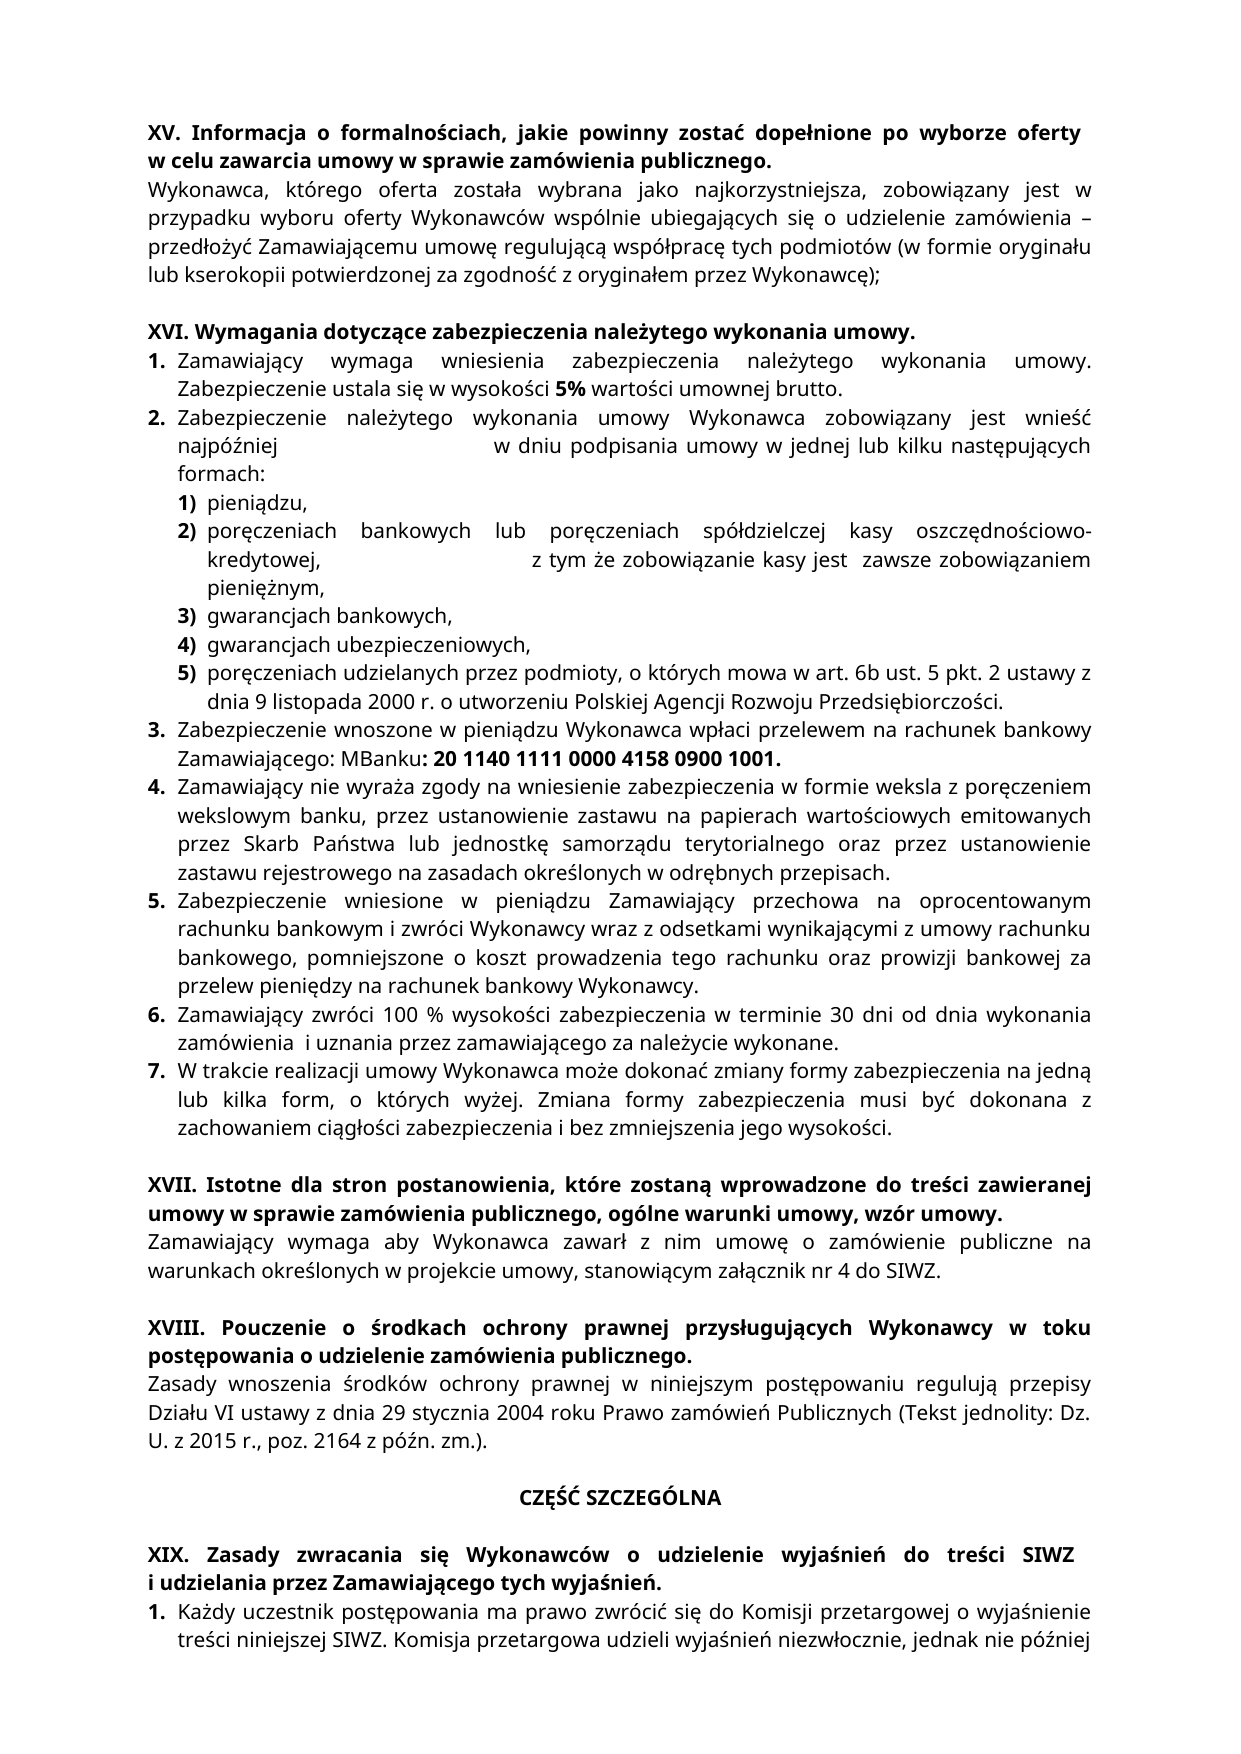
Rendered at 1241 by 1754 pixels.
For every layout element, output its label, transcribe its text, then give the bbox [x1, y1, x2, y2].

list pieniądzu, [177, 488, 1092, 516]
text XV. Informacja o formalnościach, jakie powinny zostać dopełnione po wyborze oferty w celu zawarcia umowy w sprawie zamówienia publicznego. [148, 118, 1092, 175]
text XIX. Zasady zwracania się Wykonawców o udzielenie wyjaśnień do treści SIWZ i udzielania przez Zamawiającego tych wyjaśnień. [148, 1540, 1092, 1597]
list W trakcie realizacji umowy Wykonawca może dokonać zmiany formy zabezpieczenia na jedną lub kilka form, o których wyżej. Zmiana formy zabezpieczenia musi być dokonana z zachowaniem ciągłości zabezpieczenia i bez zmniejszenia jego wysokości. [148, 1057, 1092, 1142]
list Zabezpieczenie wniesione w pieniądzu Zamawiający przechowa na oprocentowanym rachunku bankowym i zwróci Wykonawcy wraz z odsetkami wynikającymi z umowy rachunku bankowego, pomniejszone o koszt prowadzenia tego rachunku oraz prowizji bankowej za przelew pieniędzy na rachunek bankowy Wykonawcy. [148, 886, 1092, 1000]
list Zasady wnoszenia środków ochrony prawnej w niniejszym postępowaniu regulują przepisy Działu VI ustawy z dnia 29 stycznia 2004 roku Prawo zamówień Publicznych (Tekst jednolity: Dz. U. z 2015 r., poz. 2164 z późn. zm.). [148, 1369, 1092, 1455]
list gwarancjach ubezpieczeniowych, [177, 630, 1092, 658]
list Wykonawca, którego oferta została wybrana jako najkorzystniejsza, zobowiązany jest w przypadku wyboru oferty Wykonawców wspólnie ubiegających się o udzielenie zamówienia – przedłożyć Zamawiającemu umowę regulującą współpracę tych podmiotów (w formie oryginału lub kserokopii potwierdzonej za zgodność z oryginałem przez Wykonawcę); [148, 175, 1092, 289]
list gwarancjach bankowych, [177, 602, 1092, 630]
text XVI. Wymagania dotyczące zabezpieczenia należytego wykonania umowy. [148, 317, 1092, 346]
list poręczeniach udzielanych przez podmioty, o których mowa w art. 6b ust. 5 pkt. 2 ustawy z dnia 9 listopada 2000 r. o utworzeniu Polskiej Agencji Rozwoju Przedsiębiorczości. [177, 658, 1092, 715]
list Zabezpieczenie wnoszone w pieniądzu Wykonawca wpłaci przelewem na rachunek bankowy Zamawiającego: MBanku: 20 1140 1111 0000 4158 0900 1001. [148, 715, 1092, 772]
text XVII. Istotne dla stron postanowienia, które zostaną wprowadzone do treści zawieranej umowy w sprawie zamówienia publicznego, ogólne warunki umowy, wzór umowy. [148, 1170, 1092, 1227]
list Zabezpieczenie należytego wykonania umowy Wykonawca zobowiązany jest wnieść najpóźniej w dniu podpisania umowy w jednej lub kilku następujących formach: [148, 403, 1092, 488]
list Zamawiający zwróci 100 % wysokości zabezpieczenia w terminie 30 dni od dnia wykonania zamówienia i uznania przez zamawiającego za należycie wykonane. [148, 1000, 1092, 1057]
text XVIII. Pouczenie o środkach ochrony prawnej przysługujących Wykonawcy w toku postępowania o udzielenie zamówienia publicznego. [148, 1313, 1092, 1369]
list Zamawiający nie wyraża zgody na wniesienie zabezpieczenia w formie weksla z poręczeniem wekslowym banku, przez ustanowienie zastawu na papierach wartościowych emitowanych przez Skarb Państwa lub jednostkę samorządu terytorialnego oraz przez ustanowienie zastawu rejestrowego na zasadach określonych w odrębnych przepisach. [148, 772, 1092, 886]
list Zamawiający wymaga wniesienia zabezpieczenia należytego wykonania umowy. Zabezpieczenie ustala się w wysokości 5% wartości umownej brutto. [148, 346, 1092, 403]
list poręczeniach bankowych lub poręczeniach spółdzielczej kasy oszczędnościowo-kredytowej, z tym że zobowiązanie kasy jest zawsze zobowiązaniem pieniężnym, [177, 516, 1092, 602]
text CZĘŚĆ SZCZEGÓLNA [148, 1483, 1092, 1512]
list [148, 1597, 1092, 1654]
text Zamawiający wymaga aby Wykonawca zawarł z nim umowę o zamówienie publiczne na warunkach określonych w projekcie umowy, stanowiącym załącznik nr 4 do SIWZ. [148, 1227, 1092, 1284]
